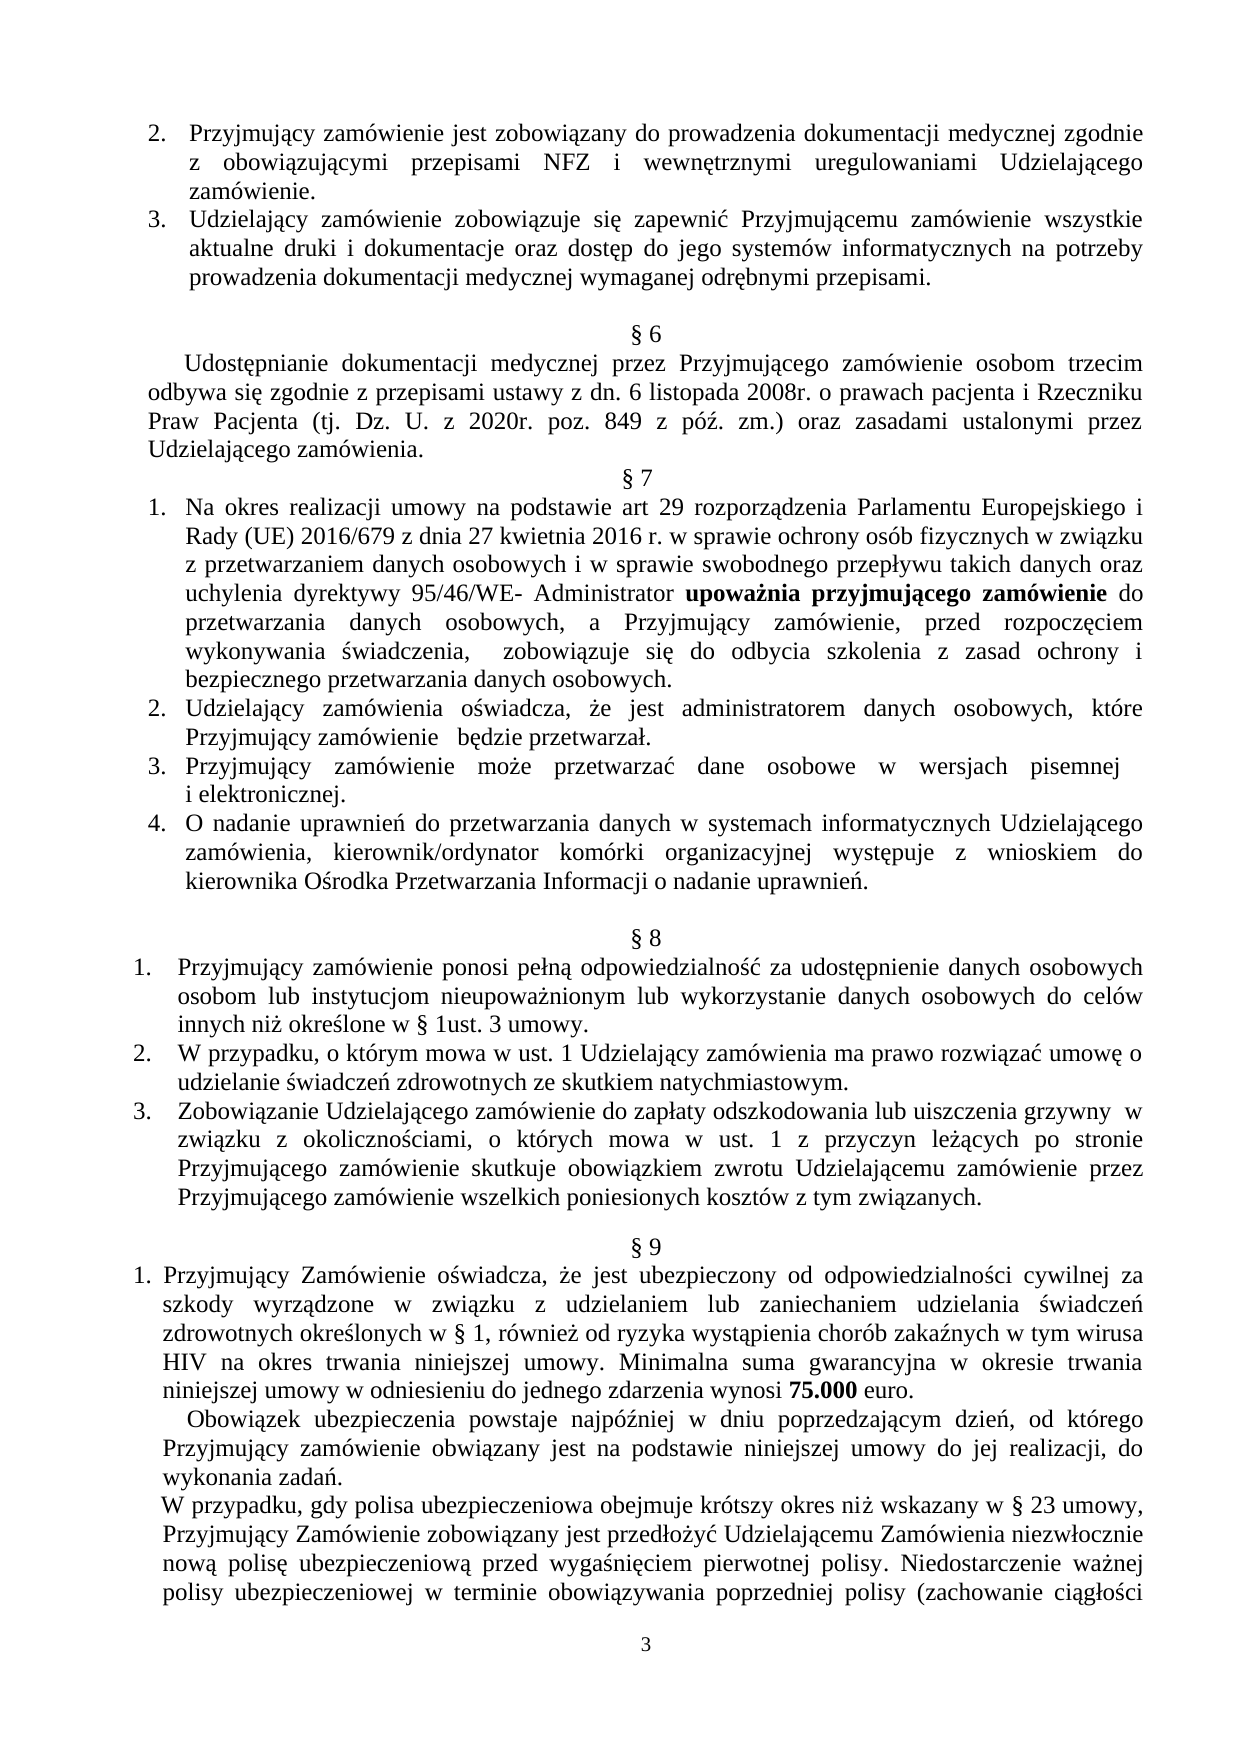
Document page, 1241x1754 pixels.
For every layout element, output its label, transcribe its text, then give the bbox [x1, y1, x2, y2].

text 1. Przyjmujący Zamówienie oświadcza, że jest ubezpieczony od odpowiedzialności cywilnej za szkody wyrządzone w związku z udzielaniem lub zaniechaniem udzielania świadczeń zdrowotnych określonych w § 1, również od ryzyka wystąpienia chorób zakaźnych w tym wirusa HIV na okres trwania niniejszej umowy. Minimalna suma gwarancyjna w okresie trwania niniejszej umowy w odniesieniu do jednego zdarzenia wynosi 75.000 euro. [133, 1260, 1144, 1404]
list Przyjmujący zamówienie może przetwarzać dane osobowe w wersjach pisemnej i elektronicznej. [148, 751, 1144, 808]
list Przyjmujący zamówienie jest zobowiązany do prowadzenia dokumentacji medycznej zgodnie z obowiązującymi przepisami NFZ i wewnętrznymi uregulowaniami Udzielającego zamówienie. [148, 118, 1144, 204]
list Zobowiązanie Udzielającego zamówienie do zapłaty odszkodowania lub uiszczenia grzywny w związku z okolicznościami, o których mowa w ust. 1 z przyczyn leżących po stronie Przyjmującego zamówienie skutkuje obowiązkiem zwrotu Udzielającemu zamówienie przez Przyjmującego zamówienie wszelkich poniesionych kosztów z tym związanych. [133, 1096, 1144, 1211]
list Udzielający zamówienie zobowiązuje się zapewnić Przyjmującemu zamówienie wszystkie aktualne druki i dokumentacje oraz dostęp do jego systemów informatycznych na potrzeby prowadzenia dokumentacji medycznej wymaganej odrębnymi przepisami. [148, 204, 1144, 291]
text § 6 [148, 319, 1144, 348]
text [133, 1490, 1144, 1605]
text § 7 [118, 463, 1144, 492]
list Przyjmujący zamówienie ponosi pełną odpowiedzialność za udostępnienie danych osobowych osobom lub instytucjom nieupoważnionym lub wykorzystanie danych osobowych do celów innych niż określone w § 1ust. 3 umowy. [133, 952, 1144, 1038]
list O nadanie uprawnień do przetwarzania danych w systemach informatycznych Udzielającego zamówienia, kierownik/ordynator komórki organizacyjnej występuje z wnioskiem do kierownika Ośrodka Przetwarzania Informacji o nadanie uprawnień. [148, 808, 1144, 894]
list § 8 [148, 923, 1144, 952]
text Obowiązek ubezpieczenia powstaje najpóźniej w dniu poprzedzającym dzień, od którego Przyjmujący zamówienie obwiązany jest na podstawie niniejszej umowy do jej realizacji, do wykonania zadań. [133, 1404, 1144, 1490]
list Na okres realizacji umowy na podstawie art 29 rozporządzenia Parlamentu Europejskiego i Rady (UE) 2016/679 z dnia 27 kwietnia 2016 r. w sprawie ochrony osób fizycznych w związku z przetwarzaniem danych osobowych i w sprawie swobodnego przepływu takich danych oraz uchylenia dyrektywy 95/46/WE- Administrator upoważnia przyjmującego zamówienie do przetwarzania danych osobowych, a Przyjmujący zamówienie, przed rozpoczęciem wykonywania świadczenia, zobowiązuje się do odbycia szkolenia z zasad ochrony i bezpiecznego przetwarzania danych osobowych. [148, 492, 1144, 693]
text § 9 [148, 1232, 1144, 1260]
list W przypadku, o którym mowa w ust. 1 Udzielający zamówienia ma prawo rozwiązać umowę o udzielanie świadczeń zdrowotnych ze skutkiem natychmiastowym. [133, 1038, 1144, 1096]
text Udostępnianie dokumentacji medycznej przez Przyjmującego zamówienie osobom trzecim odbywa się zgodnie z przepisami ustawy z dn. 6 listopada 2008r. o prawach pacjenta i Rzeczniku Praw Pacjenta (tj. Dz. U. z 2020r. poz. 849 z póź. zm.) oraz zasadami ustalonymi przez Udzielającego zamówienia. [118, 348, 1144, 463]
list Udzielający zamówienia oświadcza, że jest administratorem danych osobowych, które Przyjmujący zamówienie będzie przetwarzał. [148, 693, 1144, 751]
